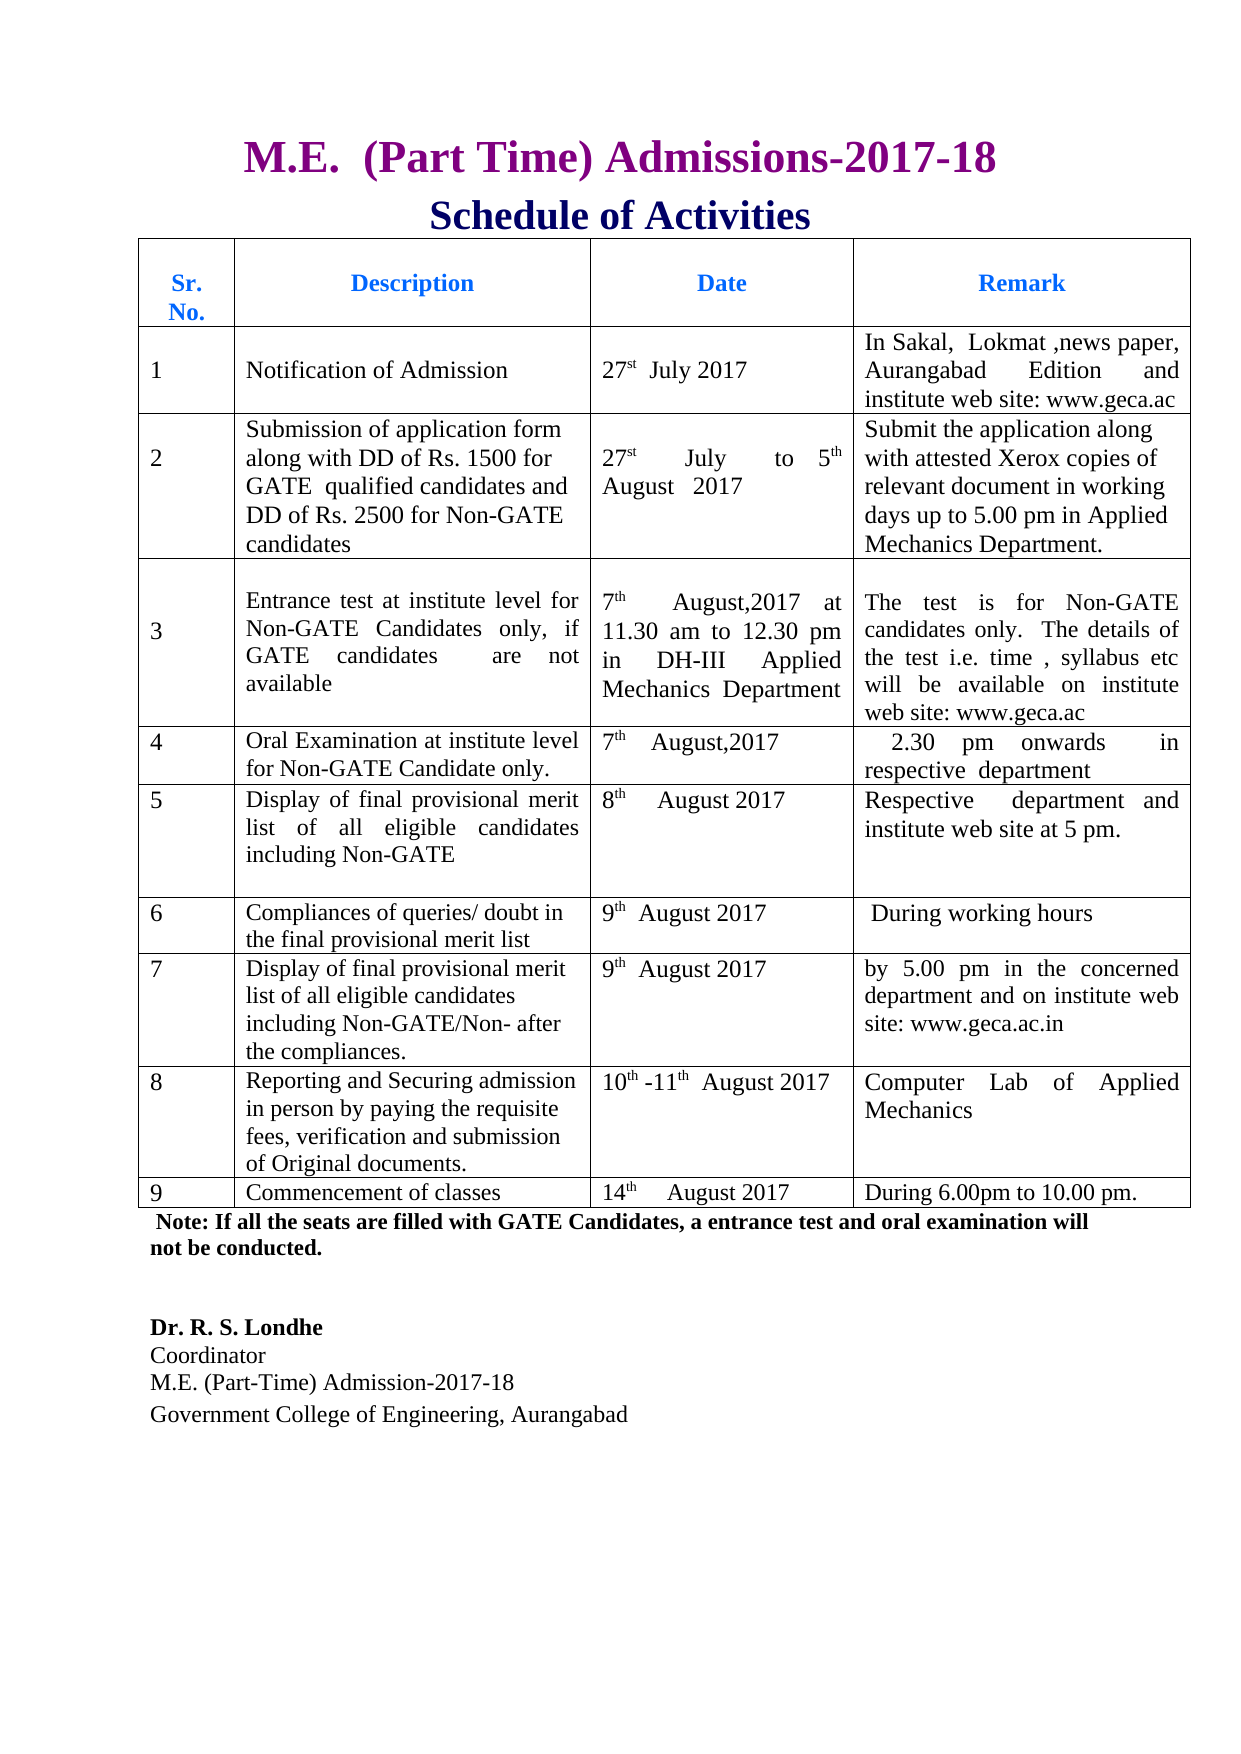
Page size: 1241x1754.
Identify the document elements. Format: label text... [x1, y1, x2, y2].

table_cell 8 [139, 1067, 234, 1177]
table_cell Commencement of classes [235, 1178, 590, 1207]
table_cell 2 [139, 414, 234, 558]
table_cell 5 [139, 785, 234, 897]
table_header Description [235, 239, 590, 326]
table_cell by 5.00 pm in the concerned department and on institute web site: www.geca.ac.in [854, 954, 1190, 1066]
table_cell 2.30 pm onwards in respective department [854, 727, 1190, 784]
table_cell Submission of application form along with DD of Rs. 1500 for GATE qualified candidates and DD of Rs. 2500 for Non-GATE candidates [235, 414, 590, 558]
table_cell During 6.00pm to 10.00 pm. [854, 1178, 1190, 1207]
table_cell 27st July to 5th August 2017 [591, 414, 853, 558]
table_cell Display of final provisional merit list of all eligible candidates including Non-GATE/Non- after the compliances. [235, 954, 590, 1066]
text M.E. (Part Time) Admissions-2017-18 [150, 130, 1090, 183]
table_cell 4 [139, 727, 234, 784]
table_cell Display of final provisional merit list of all eligible candidates including Non-GATE [235, 785, 590, 897]
table_cell 14th August 2017 [591, 1178, 853, 1207]
table_cell During working hours [854, 898, 1190, 953]
table_cell 6 [139, 898, 234, 953]
table_cell Submit the application along with attested Xerox copies of relevant document in working days up to 5.00 pm in Applied Mechanics Department. [854, 414, 1190, 558]
text M.E. (Part-Time) Admission-2017-18 [150, 1368, 1090, 1396]
table_cell 9th August 2017 [591, 898, 853, 953]
table_header Remark [854, 239, 1190, 326]
table_cell The test is for Non-GATE candidates only. The details of the test i.e. time , syllabus etc will be available on institute web site: www.geca.ac [854, 559, 1190, 726]
table_header Sr. No. [139, 239, 234, 326]
table_cell Notification of Admission [235, 327, 590, 413]
table_cell Entrance test at institute level for Non-GATE Candidates only, if GATE candidates are not available [235, 559, 590, 726]
table_cell 10th -11th August 2017 [591, 1067, 853, 1177]
text Dr. R. S. Londhe [150, 1313, 1090, 1341]
table_cell Computer Lab of Applied Mechanics [854, 1067, 1190, 1177]
table_cell 7th August,2017 [591, 727, 853, 784]
table_cell 9th August 2017 [591, 954, 853, 1066]
table_header Date [591, 239, 853, 326]
text Coordinator [150, 1341, 1090, 1368]
table_cell Oral Examination at institute level for Non-GATE Candidate only. [235, 727, 590, 784]
table_cell Reporting and Securing admission in person by paying the requisite fees, verification and submission of Original documents. [235, 1067, 590, 1177]
table_cell 3 [139, 559, 234, 726]
table_cell 27st July 2017 [591, 327, 853, 413]
table_cell Respective department and institute web site at 5 pm. [854, 785, 1190, 897]
text Note: If all the seats are filled with GATE Candidates, a entrance test and oral examination will not be conducted. [150, 1208, 1090, 1261]
text Schedule of Activities [150, 190, 1090, 238]
table_cell 7th August,2017 at 11.30 am to 12.30 pm in DH-III Applied Mechanics Department [591, 559, 853, 726]
table_cell 9 [139, 1178, 234, 1207]
table_cell 1 [139, 327, 234, 413]
table_cell 8th August 2017 [591, 785, 853, 897]
table_cell In Sakal, Lokmat ,news paper, Aurangabad Edition and institute web site: www.geca.ac [854, 327, 1190, 413]
text Government College of Engineering, Aurangabad [150, 1400, 1090, 1428]
table_cell Compliances of queries/ doubt in the final provisional merit list [235, 898, 590, 953]
table_cell 7 [139, 954, 234, 1066]
